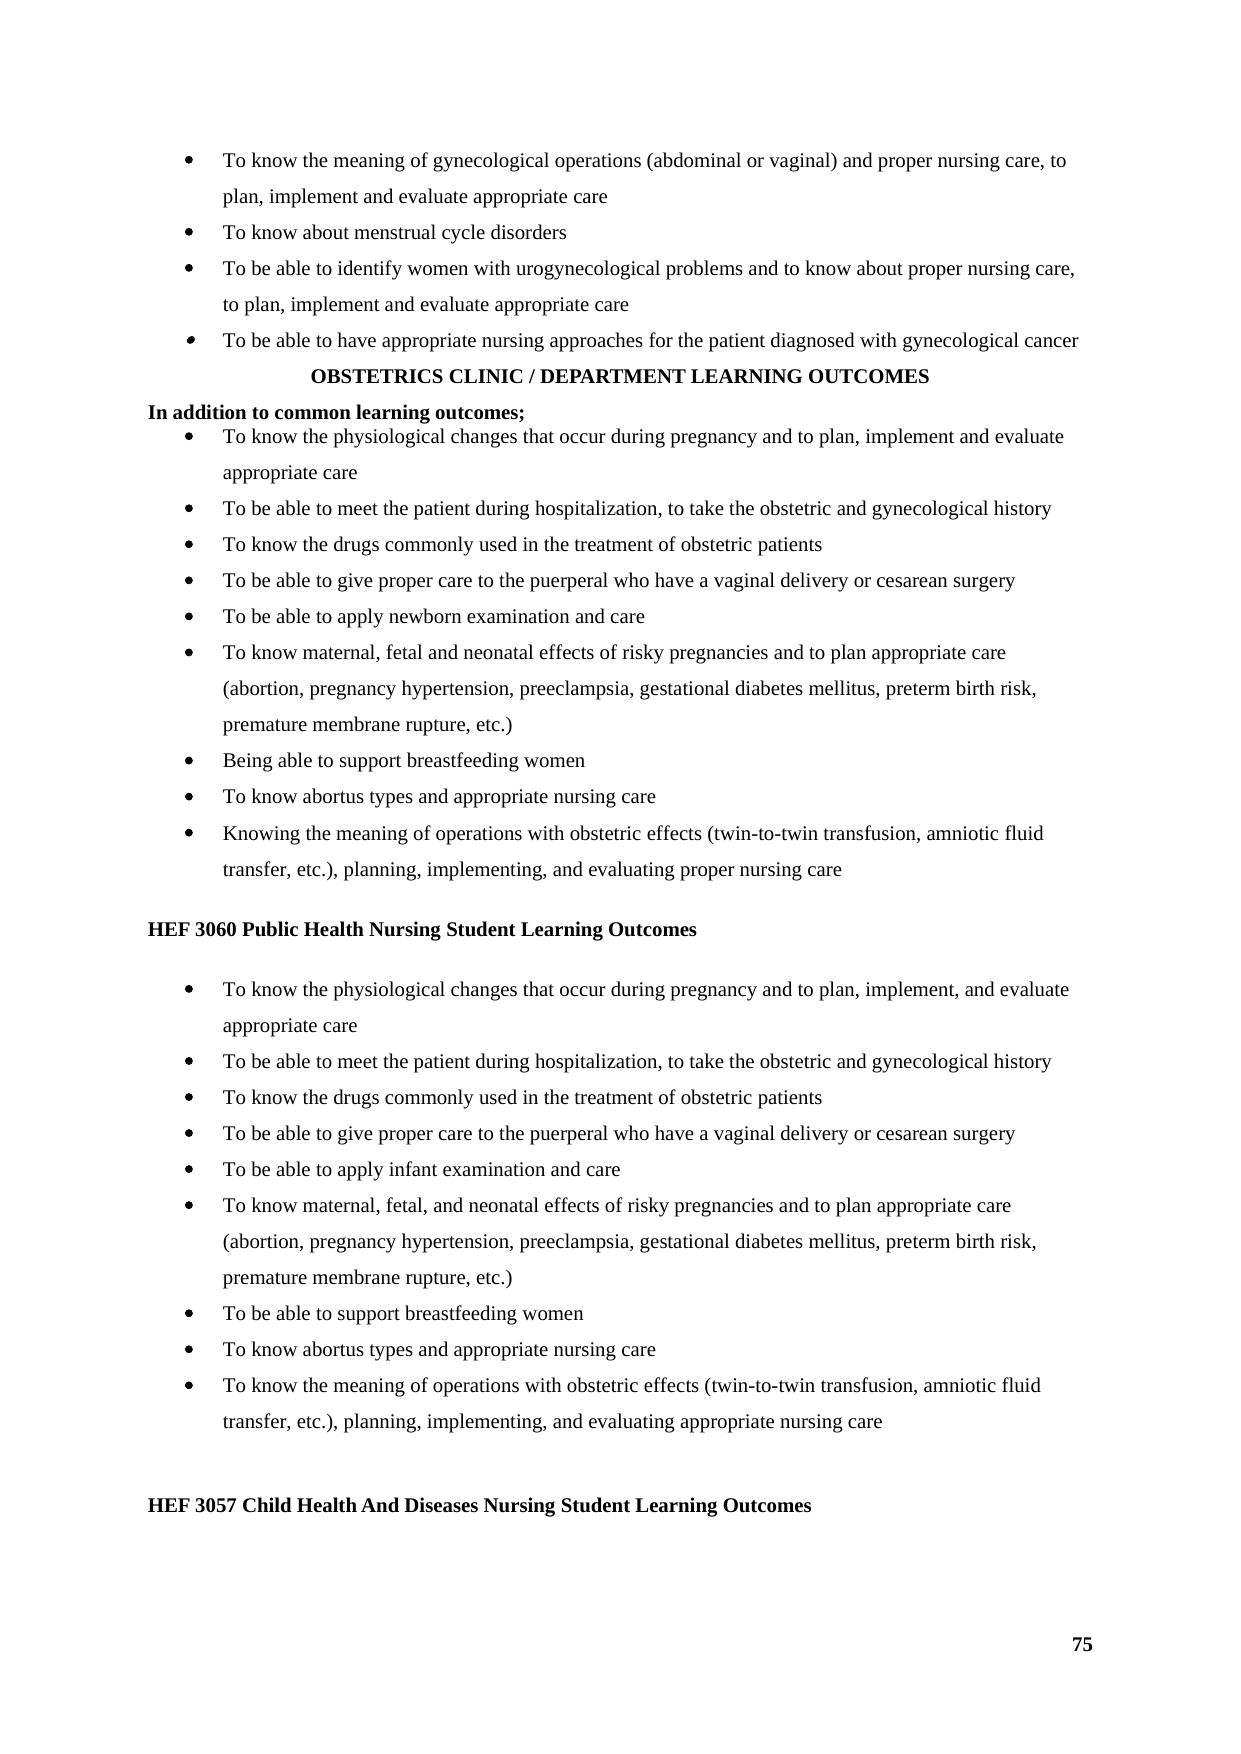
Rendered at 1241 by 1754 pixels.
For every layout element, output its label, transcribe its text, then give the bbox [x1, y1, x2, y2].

list To be able to have appropriate nursing approaches for the patient diagnosed with gynecological cancer [185, 328, 1093, 352]
subtitle HEF 3060 Public Health Nursing Student Learning Outcomes [148, 917, 1093, 941]
list To be able to apply newborn examination and care [185, 604, 1093, 628]
list To be able to support breastfeeding women [185, 1301, 1093, 1325]
text In addition to common learning outcomes; [148, 400, 1093, 424]
list To know maternal, fetal and neonatal effects of risky pregnancies and to plan appropriate care (abortion, pregnancy hypertension, preeclampsia, gestational diabetes mellitus, preterm birth risk, premature membrane rupture, etc.) [185, 640, 1093, 736]
list To be able to apply infant examination and care [185, 1157, 1093, 1181]
list To know the meaning of operations with obstetric effects (twin-to-twin transfusion, amniotic fluid transfer, etc.), planning, implementing, and evaluating appropriate nursing care [185, 1373, 1093, 1433]
list To know the physiological changes that occur during pregnancy and to plan, implement, and evaluate appropriate care [185, 977, 1093, 1037]
list To know maternal, fetal, and neonatal effects of risky pregnancies and to plan appropriate care (abortion, pregnancy hypertension, preeclampsia, gestational diabetes mellitus, preterm birth risk, premature membrane rupture, etc.) [185, 1193, 1093, 1289]
list To know abortus types and appropriate nursing care [185, 1337, 1093, 1361]
list To be able to give proper care to the puerperal who have a vaginal delivery or cesarean surgery [185, 1121, 1093, 1145]
list To know the meaning of gynecological operations (abdominal or vaginal) and proper nursing care, to plan, implement and evaluate appropriate care [185, 148, 1093, 208]
list To be able to meet the patient during hospitalization, to take the obstetric and gynecological history [185, 496, 1093, 520]
text Obstetrics Clinic / Department Learning Outcomes [148, 364, 1093, 388]
list To be able to identify women with urogynecological problems and to know about proper nursing care, to plan, implement and evaluate appropriate care [185, 256, 1093, 316]
list To be able to give proper care to the puerperal who have a vaginal delivery or cesarean surgery [185, 568, 1093, 592]
list To know the drugs commonly used in the treatment of obstetric patients [185, 1085, 1093, 1109]
list Knowing the meaning of operations with obstetric effects (twin-to-twin transfusion, amniotic fluid transfer, etc.), planning, implementing, and evaluating proper nursing care [185, 820, 1093, 881]
list To know the physiological changes that occur during pregnancy and to plan, implement and evaluate appropriate care [185, 424, 1093, 484]
list To know the drugs commonly used in the treatment of obstetric patients [185, 532, 1093, 556]
list To know abortus types and appropriate nursing care [185, 784, 1093, 808]
list To know about menstrual cycle disorders [185, 220, 1093, 244]
list Being able to support breastfeeding women [185, 748, 1093, 772]
subtitle HEF 3057 Child Health And Diseases Nursing Student Learning Outcomes [148, 1493, 1093, 1517]
list To be able to meet the patient during hospitalization, to take the obstetric and gynecological history [185, 1049, 1093, 1073]
